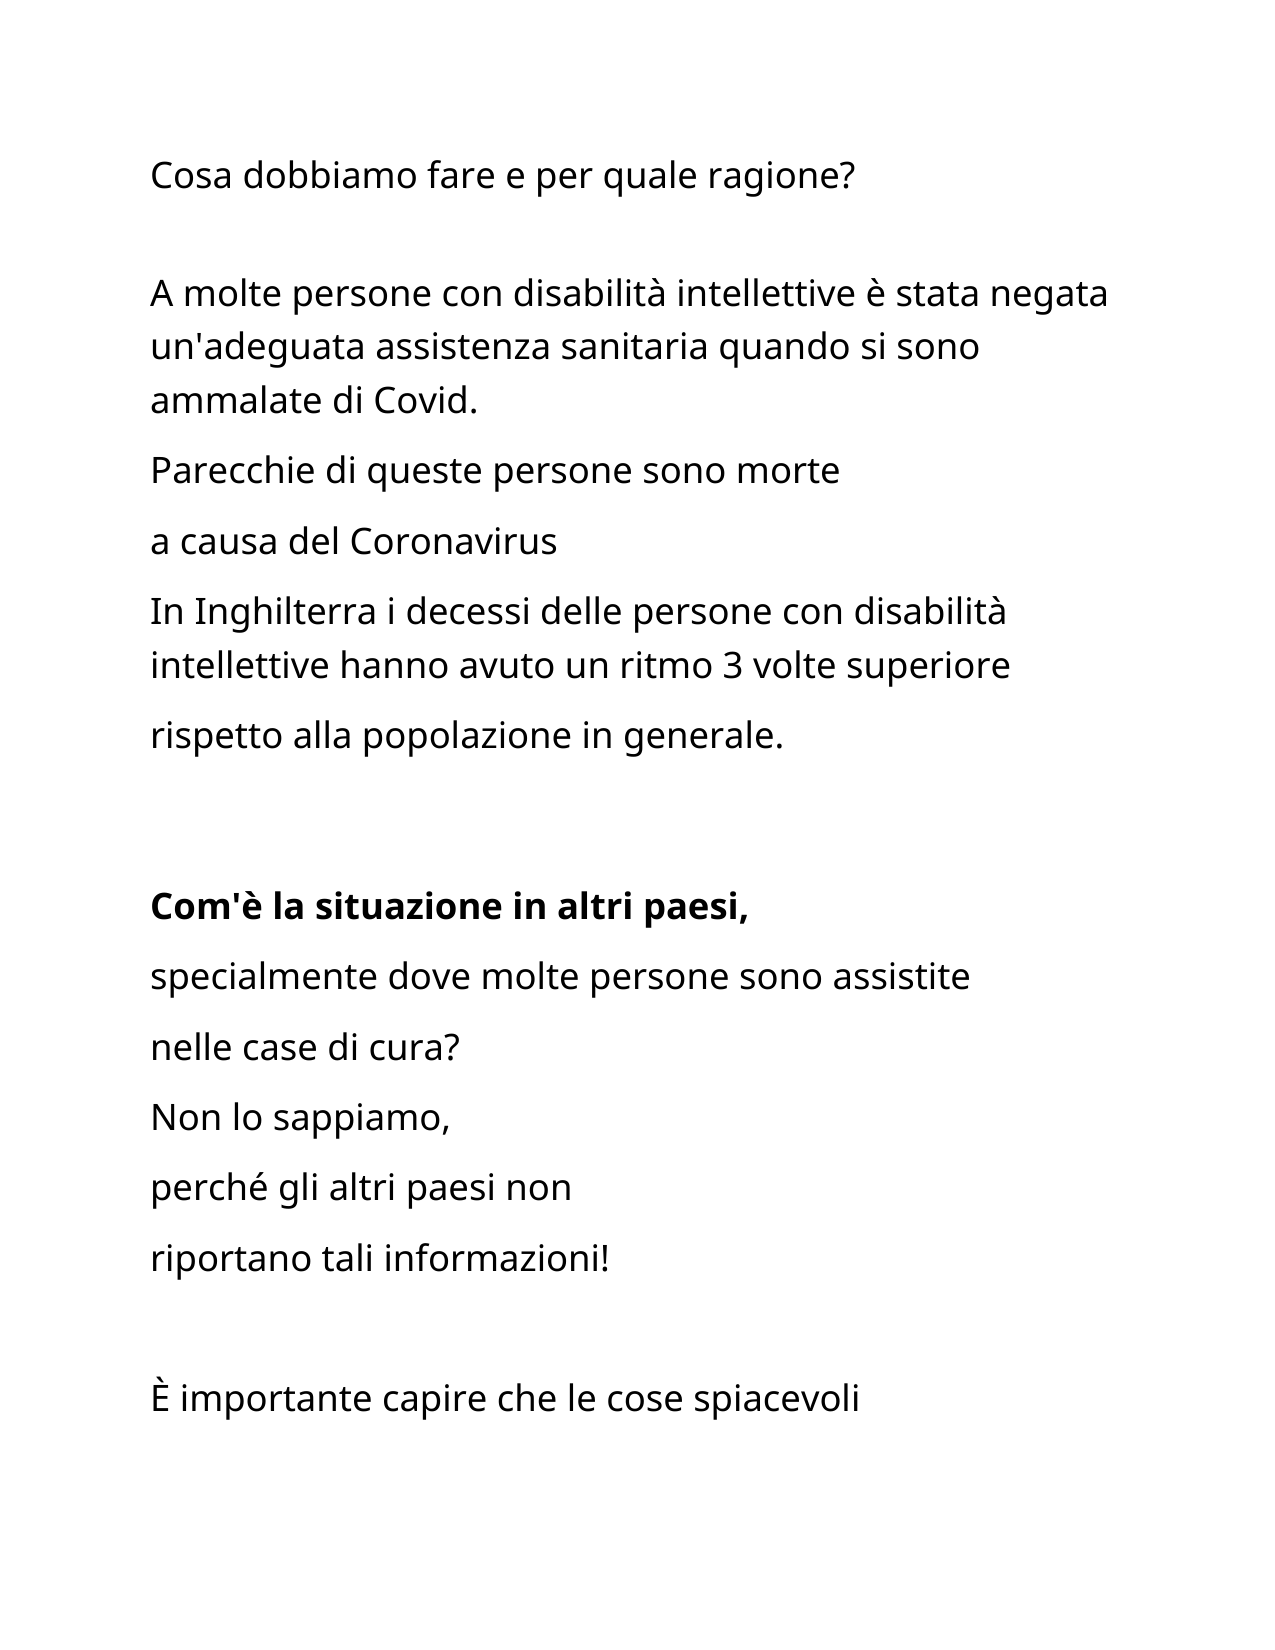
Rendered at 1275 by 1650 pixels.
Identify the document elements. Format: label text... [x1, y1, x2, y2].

text Non lo sappiamo, [150, 1091, 1125, 1141]
text In Inghilterra i decessi delle persone con disabilità intellettive hanno avuto un ritmo 3 volte superiore [150, 585, 1125, 689]
text È importante capire che le cose spiacevoli [150, 1373, 1125, 1422]
text Cosa dobbiamo fare e per quale ragione? [150, 150, 1125, 200]
text rispetto alla popolazione in generale. [150, 709, 1125, 759]
text nelle case di cura? [150, 1021, 1125, 1071]
text Com'è la situazione in altri paesi, [150, 881, 1125, 930]
text a causa del Coronavirus [150, 515, 1125, 565]
text perché gli altri paesi non [150, 1162, 1125, 1211]
text riportano tali informazioni! [150, 1232, 1125, 1282]
text specialmente dove molte persone sono assistite [150, 951, 1125, 1001]
text Parecchie di queste persone sono morte [150, 445, 1125, 494]
text A molte persone con disabilità intellettive è stata negata un'adeguata assistenza sanitaria quando si sono ammalate di Covid. [150, 267, 1125, 424]
